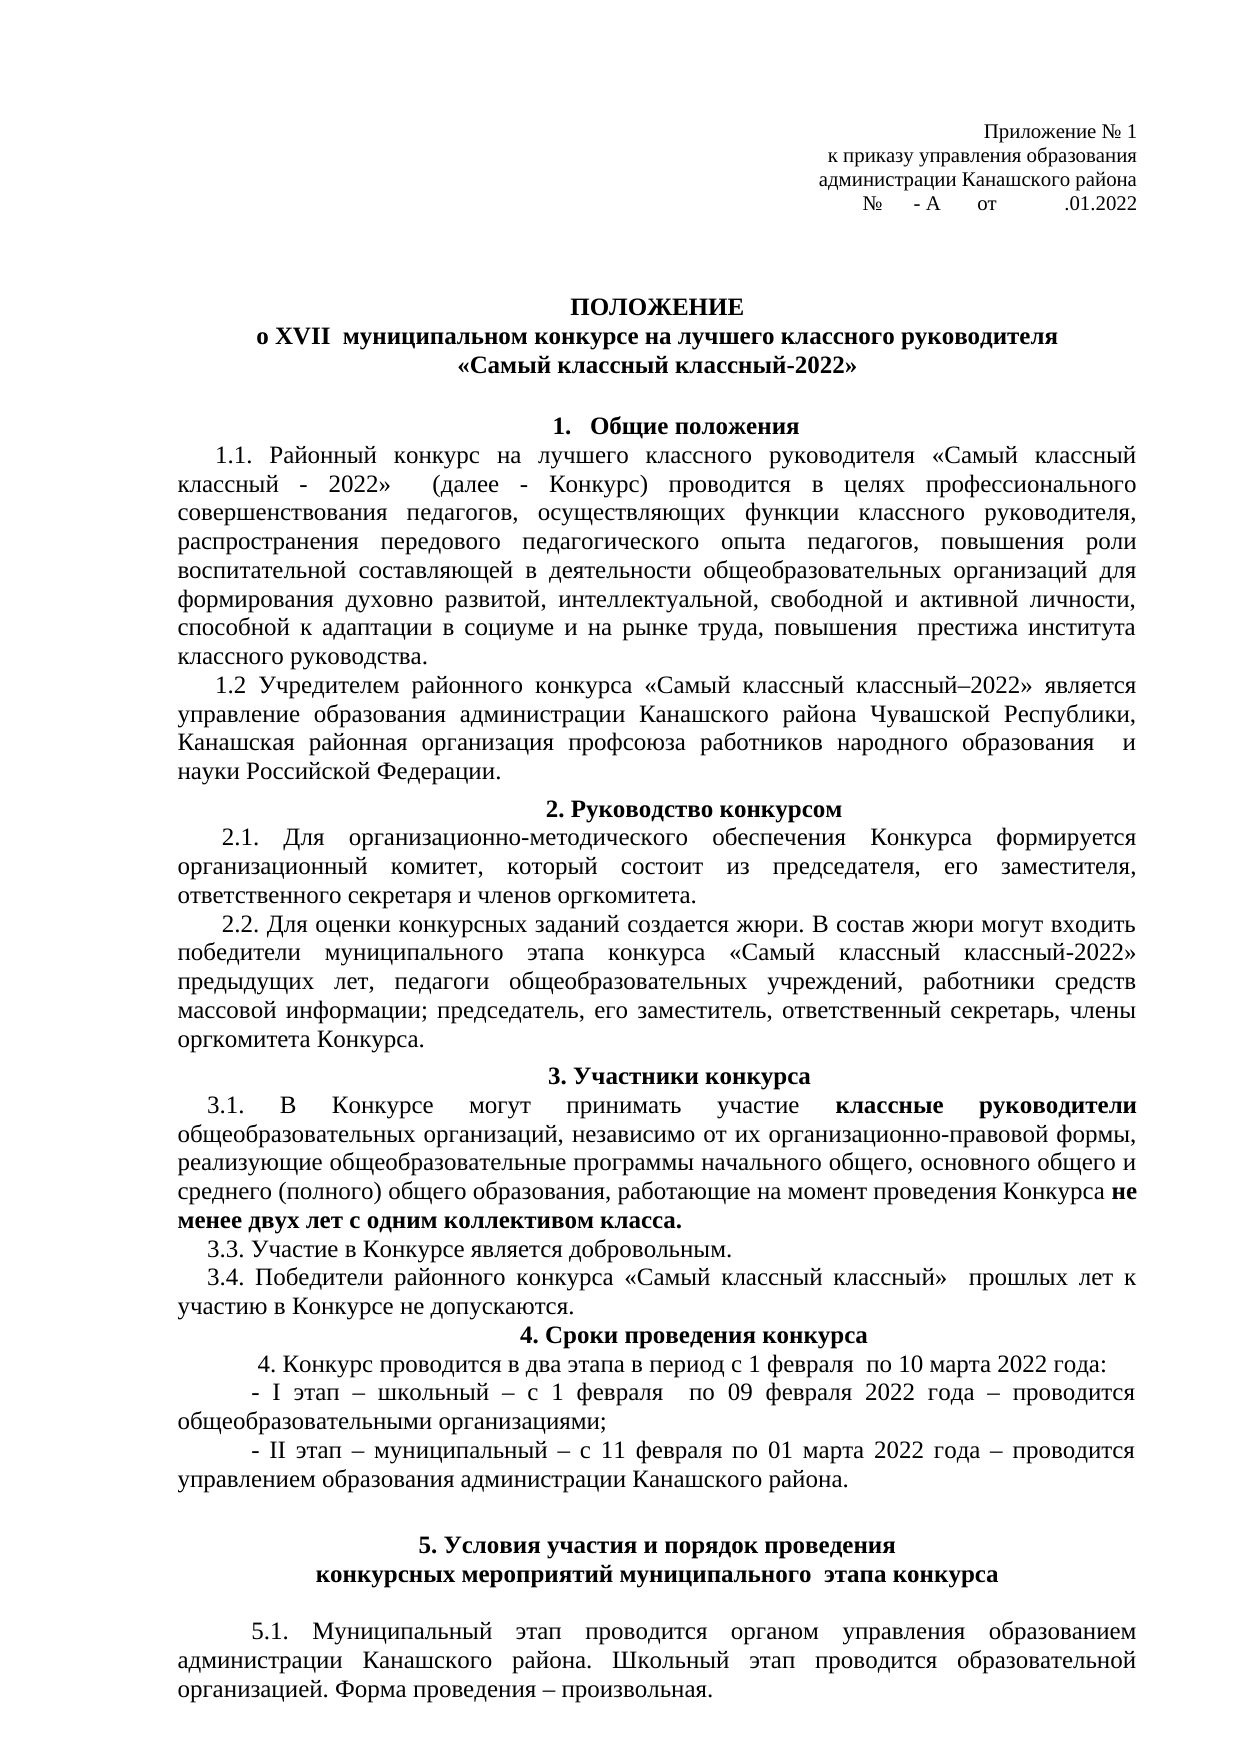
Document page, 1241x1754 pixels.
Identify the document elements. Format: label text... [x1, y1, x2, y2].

text о XVII муниципальном конкурсе на лучшего классного руководителя [177, 321, 1137, 350]
text 1.1. Районный конкурс на лучшего классного руководителя «Самый классный классный - 2022» (далее - Конкурс) проводится в целях профессионального совершенствования педагогов, осуществляющих функции классного руководителя, распространения передового педагогического опыта педагогов, повышения роли воспитательной составляющей в деятельности общеобразовательных организаций для формирования духовно развитой, интеллектуальной, свободной и активной личности, способной к адаптации в социуме и на рынке труда, повышения престижа института классного руководства. [177, 440, 1137, 670]
text 1.2 Учредителем районного конкурса «Самый классный классный–2022» является управление образования администрации Канашского района Чувашской Республики, Канашская районная организация профсоюза работников народного образования и науки Российской Федерации. [177, 670, 1137, 785]
text 4. Сроки проведения конкурса [177, 1320, 1137, 1349]
text - II этап – муниципальный – с 11 февраля по 01 марта 2022 года – проводится управлением образования администрации Канашского района. [177, 1435, 1137, 1492]
text 3. Участники конкурса [177, 1052, 1137, 1090]
text 3.1. В Конкурсе могут принимать участие классные руководители общеобразовательных организаций, независимо от их организационно-правовой формы, реализующие общеобразовательные программы начального общего, основного общего и среднего (полного) общего образования, работающие на момент проведения Конкурса не менее двух лет с одним коллективом класса. [177, 1090, 1137, 1234]
text 4. Конкурс проводится в два этапа в период с 1 февраля по 10 марта 2022 года: [177, 1349, 1137, 1377]
text № - А от .01.2022 [177, 191, 1137, 215]
text конкурсных мероприятий муниципального этапа конкурса [177, 1559, 1137, 1587]
text к приказу управления образования [177, 143, 1137, 167]
text 2. Руководство конкурсом [177, 785, 1137, 822]
text 5.1. Муниципальный этап проводится органом управления образованием администрации Канашского района. Школьный этап проводится образовательной организацией. Форма проведения – произвольная. [177, 1616, 1137, 1702]
text Приложение № 1 [177, 119, 1137, 143]
list Общие положения [215, 402, 1137, 440]
text 3.3. Участие в Конкурсе является добровольным. [177, 1234, 1137, 1262]
text 2.1. Для организационно-методического обеспечения Конкурса формируется организационный комитет, который состоит из председателя, его заместителя, ответственного секретаря и членов оргкомитета. [177, 822, 1137, 909]
text администрации Канашского района [177, 167, 1137, 191]
text «Самый классный классный-2022» [177, 350, 1137, 378]
text - I этап – школьный – с 1 февраля по 09 февраля 2022 года – проводится общеобразовательными организациями; [177, 1377, 1137, 1435]
text 5. Условия участия и порядок проведения [177, 1530, 1137, 1559]
text ПОЛОЖЕНИЕ [177, 292, 1137, 321]
text 2.2. Для оценки конкурсных заданий создается жюри. В состав жюри могут входить победители муниципального этапа конкурса «Самый классный классный-2022» предыдущих лет, педагоги общеобразовательных учреждений, работники средств массовой информации; председатель, его заместитель, ответственный секретарь, члены оргкомитета Конкурса. [177, 909, 1137, 1052]
text 3.4. Победители районного конкурса «Самый классный классный» прошлых лет к участию в Конкурсе не допускаются. [177, 1262, 1137, 1320]
